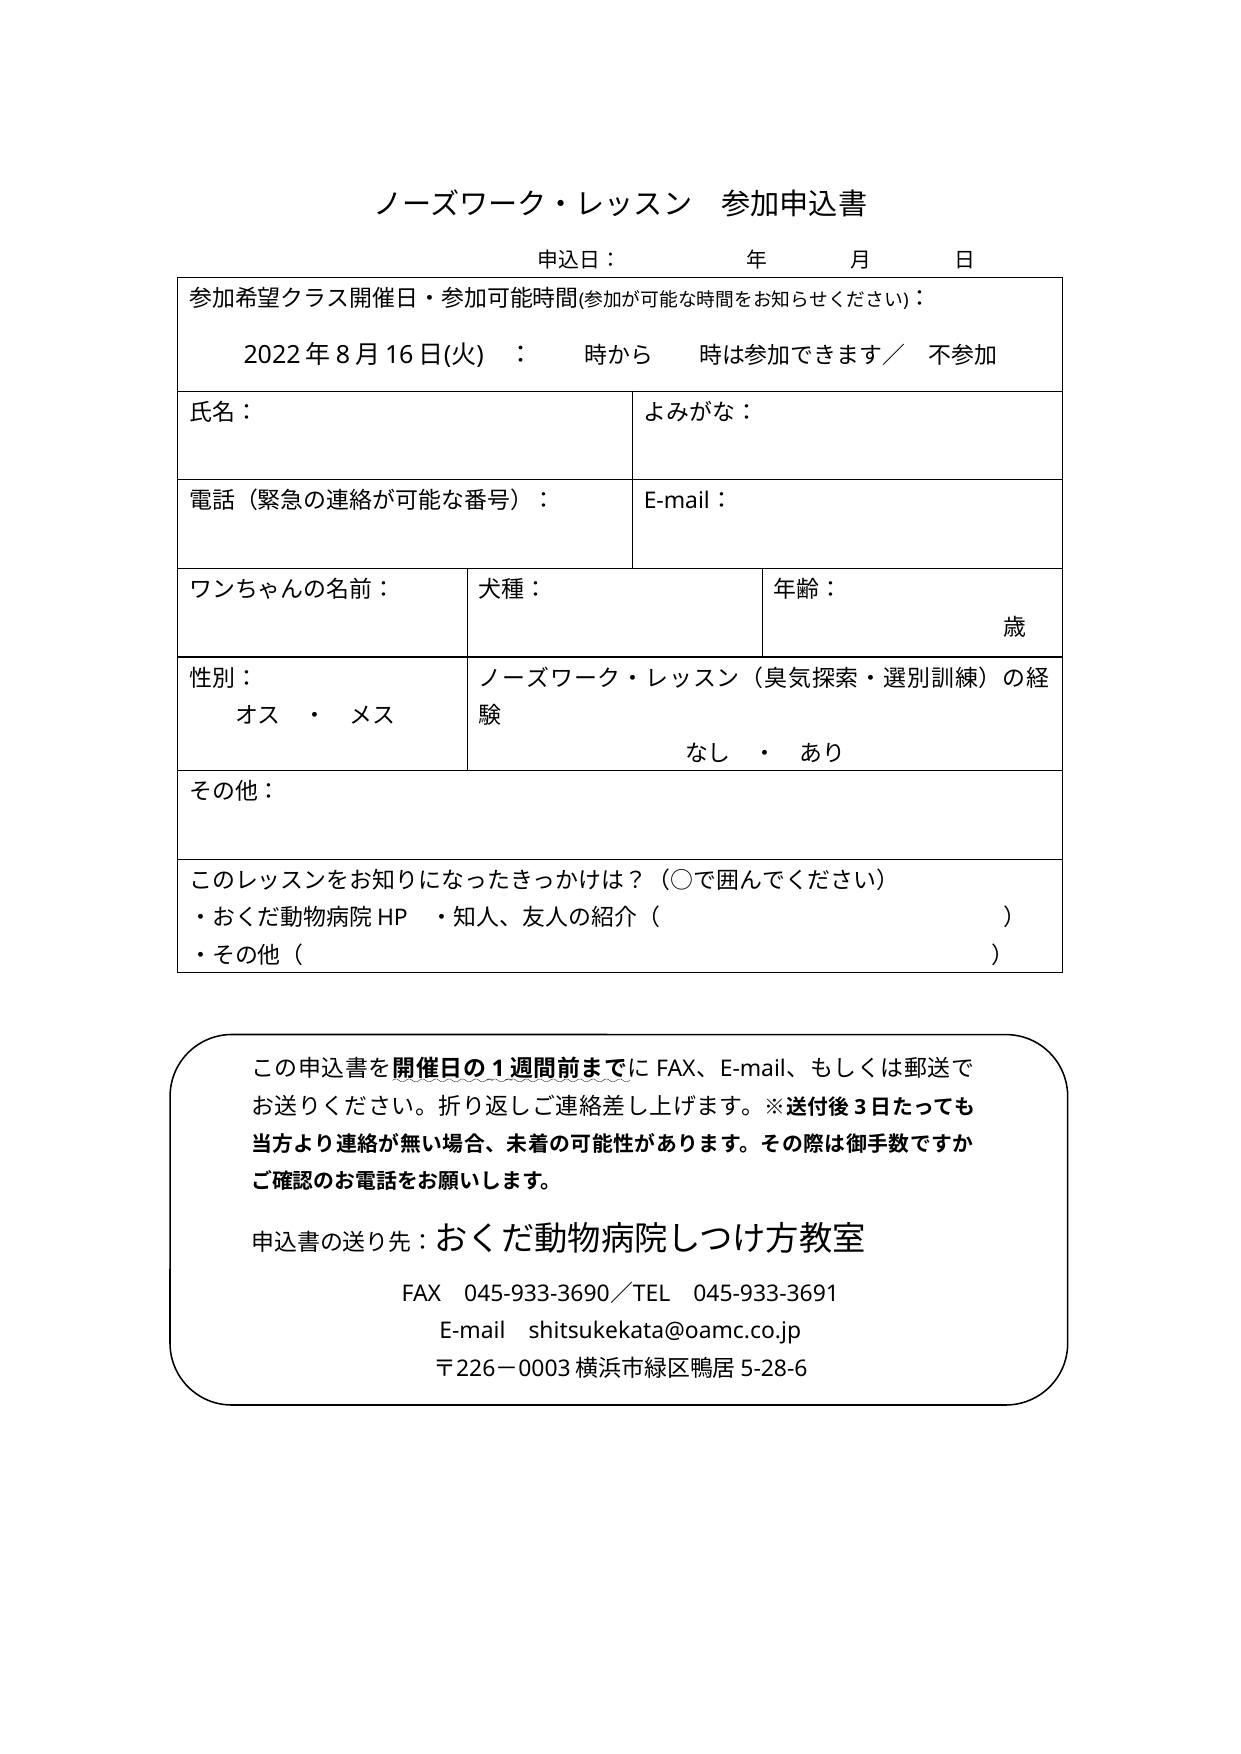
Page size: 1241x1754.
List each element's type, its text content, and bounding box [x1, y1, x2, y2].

text 申込日： 年 月 日 [177, 239, 975, 277]
text FAX 045-933-3690／TEL 045-933-3691 [177, 1273, 1063, 1311]
text 申込書の送り先：おくだ動物病院しつけ方教室 [251, 1198, 975, 1273]
table_cell よみがな： [633, 392, 1062, 479]
text ノーズワーク・レッスン 参加申込書 [177, 164, 1063, 239]
table_header 参加希望クラス開催日・参加可能時間(参加が可能な時間をお知らせください)： 2022年8月16日(火) ： 時から 時は参加できます／ 不参加 [178, 278, 1062, 391]
table_cell 性別： オス ・ メス [178, 658, 467, 770]
table_cell その他： [178, 771, 1062, 859]
table_cell このレッスンをお知りになったきっかけは？（○で囲んでください） ・おくだ動物病院HP ・知人、友人の紹介（ ） ・その他（ ） [178, 860, 1062, 972]
table_cell ワンちゃんの名前： [178, 569, 467, 656]
table_cell 年齢： 歳 [763, 569, 1062, 656]
table_cell 氏名： [178, 392, 632, 479]
table_cell ノーズワーク・レッスン（臭気探索・選別訓練）の経験 なし ・ あり [468, 658, 1062, 770]
text 〒226－0003横浜市緑区鴨居5-28-6 [177, 1348, 1063, 1386]
table_cell E-mail： [633, 480, 1062, 568]
text この申込書を開催日の1週間前までにFAX、E-mail、もしくは郵送でお送りください。折り返しご連絡差し上げます。※送付後3日たっても当方より連絡が無い場合、未着の可能性があります。その際は御手数ですかご確認のお電話をお願いします。 [251, 1048, 975, 1198]
text E-mail shitsukekata@oamc.co.jp [177, 1311, 1063, 1348]
table_cell 電話（緊急の連絡が可能な番号）： [178, 480, 632, 568]
table_cell 犬種： [468, 569, 762, 656]
